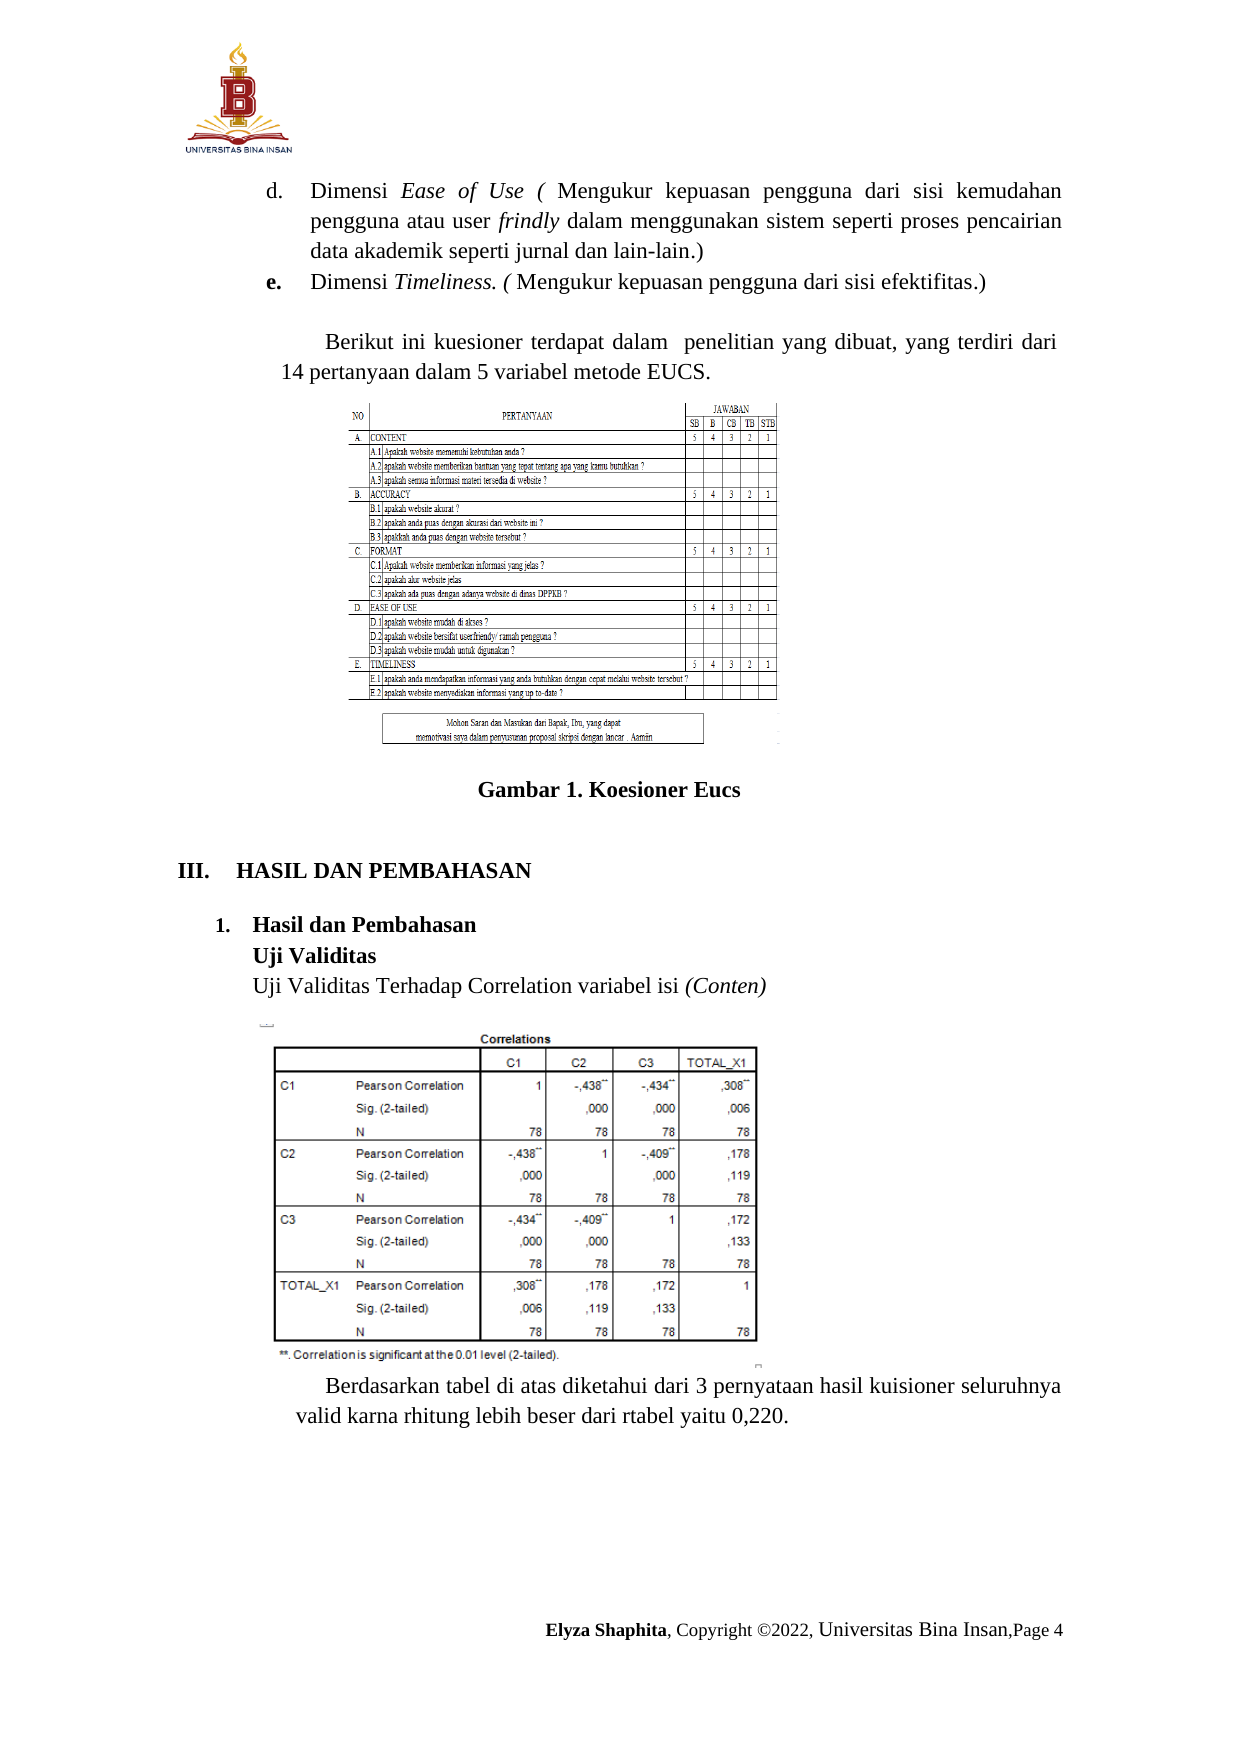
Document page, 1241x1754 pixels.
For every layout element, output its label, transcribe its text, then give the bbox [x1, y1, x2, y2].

subtitle HASIL DAN PEMBAHASAN [177, 857, 1063, 883]
picture [182, 38, 299, 159]
picture [348, 403, 780, 748]
list Dimensi Timeliness. ( Mengukur kepuasan pengguna dari sisi efektifitas.) [266, 268, 1063, 294]
text Uji Validitas Terhadap Correlation variabel isi (Conten) [177, 972, 1063, 998]
list Hasil dan Pembahasan [215, 911, 1063, 938]
list Dimensi Ease of Use ( Mengukur kepuasan pengguna dari sisi kemudahan pengguna atau user frindly dalam menggunakan sistem seperti proses pencairian data akademik seperti jurnal dan lain-lain.) [266, 177, 1063, 264]
picture [252, 1024, 778, 1368]
text Berdasarkan tabel di atas diketahui dari 3 pernyataan hasil kuisioner seluruhnya valid karna rhitung lebih beser dari rtabel yaitu 0,220. [296, 1372, 1063, 1428]
list Uji Validitas [252, 942, 1063, 968]
text Gambar 1. Koesioner Eucs [402, 777, 1063, 803]
list Berikut ini kuesioner terdapat dalam penelitian yang dibuat, yang terdiri dari 14 pertanyaan dalam 5 variabel metode EUCS. [281, 328, 1058, 385]
